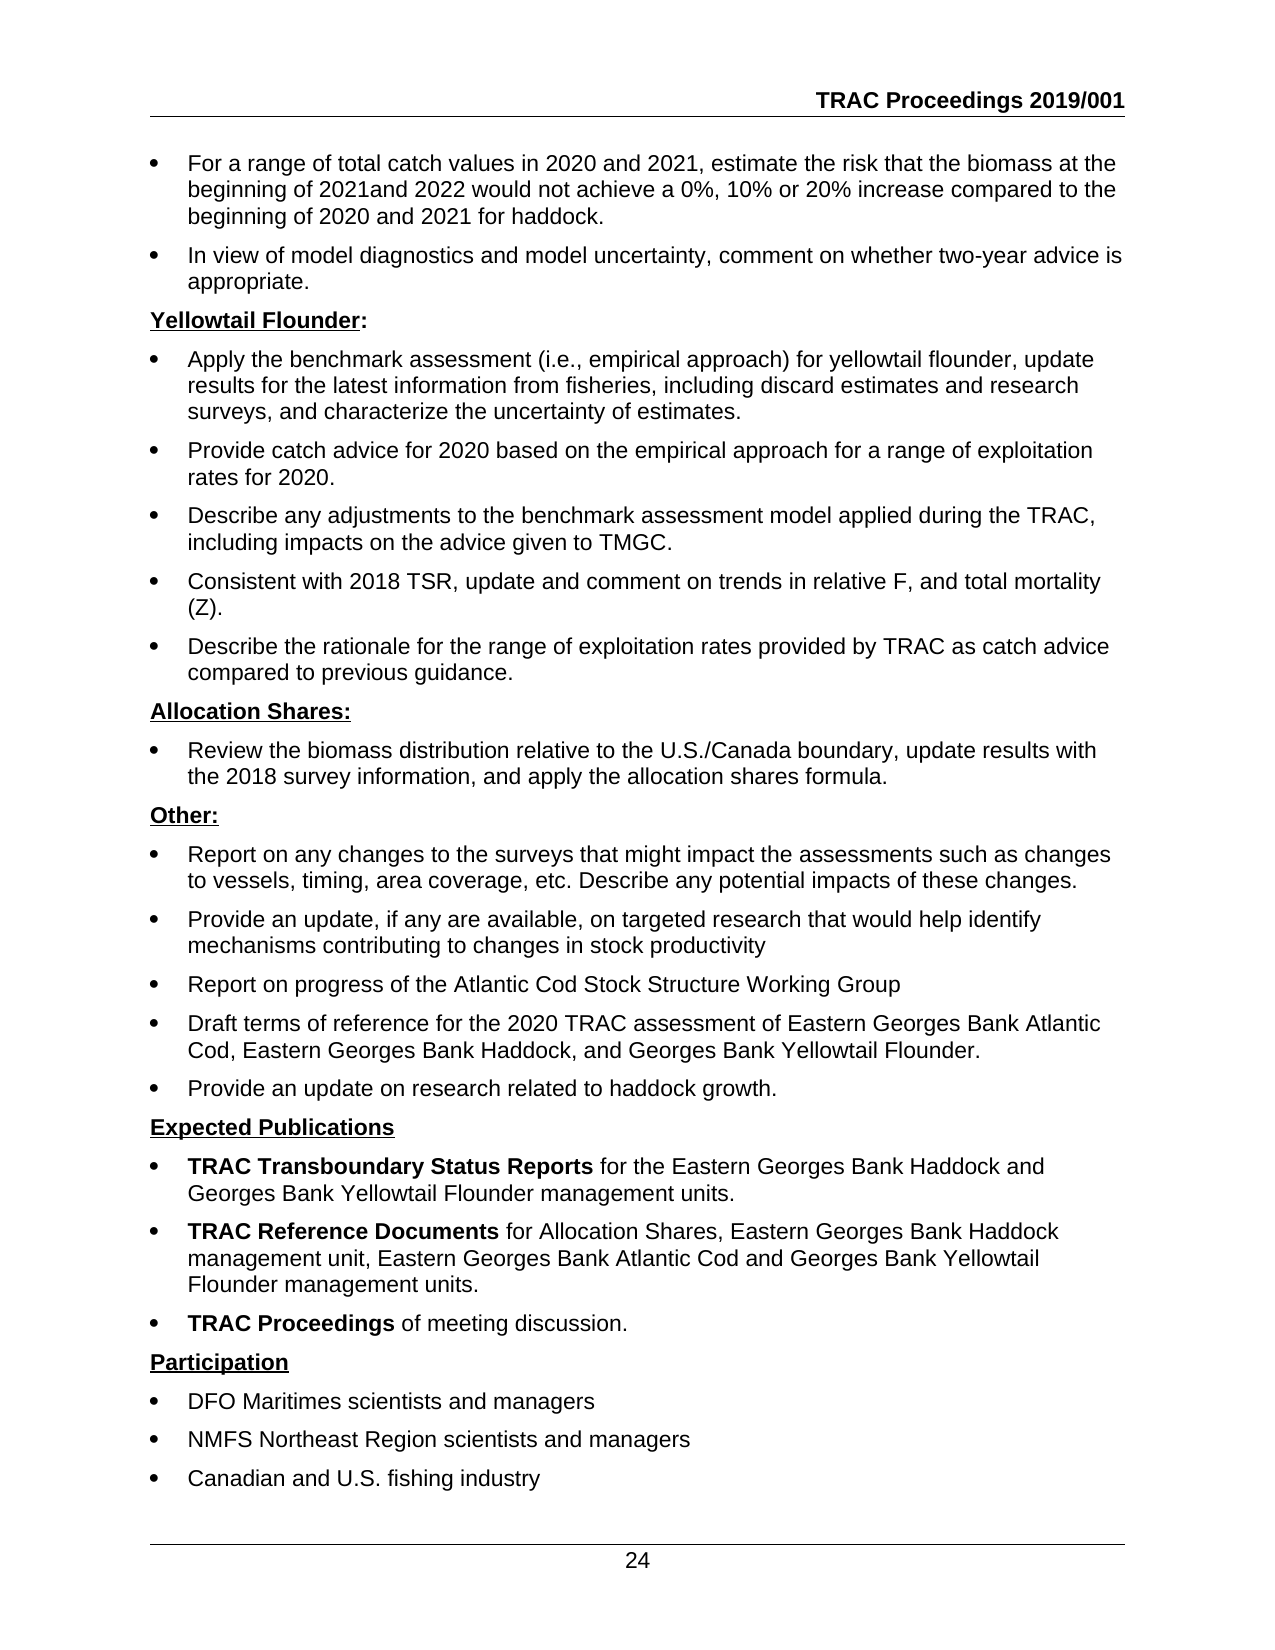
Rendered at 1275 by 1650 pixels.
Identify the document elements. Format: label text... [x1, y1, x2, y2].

list Canadian and U.S. fishing industry [150, 1465, 1125, 1492]
list Report on any changes to the surveys that might impact the assessments such as changes to vessels, timing, area coverage, etc. Describe any potential impacts of these changes. [150, 841, 1125, 894]
list Yellowtail Flounder: [150, 307, 1125, 333]
text Expected Publications [150, 1114, 1125, 1141]
list In view of model diagnostics and model uncertainty, comment on whether two-year advice is appropriate. [150, 242, 1125, 294]
text Allocation Shares: [150, 698, 1125, 724]
list TRAC Reference Documents for Allocation Shares, Eastern Georges Bank Haddock management unit, Eastern Georges Bank Atlantic Cod and Georges Bank Yellowtail Flounder management units. [150, 1218, 1125, 1297]
list Describe any adjustments to the benchmark assessment model applied during the TRAC, including impacts on the advice given to TMGC. [150, 502, 1125, 555]
list Consistent with 2018 TSR, update and comment on trends in relative F, and total mortality (Z). [150, 568, 1125, 620]
list Describe the rationale for the range of exploitation rates provided by TRAC as catch advice compared to previous guidance. [150, 633, 1125, 686]
list For a range of total catch values in 2020 and 2021, estimate the risk that the biomass at the beginning of 2021and 2022 would not achieve a 0%, 10% or 20% increase compared to the beginning of 2020 and 2021 for haddock. [150, 150, 1125, 229]
text Other: [150, 802, 1125, 828]
list TRAC Proceedings of meeting discussion. [150, 1310, 1125, 1336]
list Report on progress of the Atlantic Cod Stock Structure Working Group [150, 971, 1125, 998]
list Provide catch advice for 2020 based on the empirical approach for a range of exploitation rates for 2020. [150, 437, 1125, 490]
list NMFS Northeast Region scientists and managers [150, 1426, 1125, 1453]
list Provide an update on research related to haddock growth. [150, 1075, 1125, 1102]
list Review the biomass distribution relative to the U.S./Canada boundary, update results with the 2018 survey information, and apply the allocation shares formula. [150, 737, 1125, 789]
list Apply the benchmark assessment (i.e., empirical approach) for yellowtail flounder, update results for the latest information from fisheries, including discard estimates and research surveys, and characterize the uncertainty of estimates. [150, 346, 1125, 425]
text Participation [150, 1349, 1125, 1375]
list Draft terms of reference for the 2020 TRAC assessment of Eastern Georges Bank Atlantic Cod, Eastern Georges Bank Haddock, and Georges Bank Yellowtail Flounder. [150, 1010, 1125, 1063]
list TRAC Transboundary Status Reports for the Eastern Georges Bank Haddock and Georges Bank Yellowtail Flounder management units. [150, 1153, 1125, 1206]
list Provide an update, if any are available, on targeted research that would help identify mechanisms contributing to changes in stock productivity [150, 906, 1125, 959]
list DFO Maritimes scientists and managers [150, 1388, 1125, 1414]
